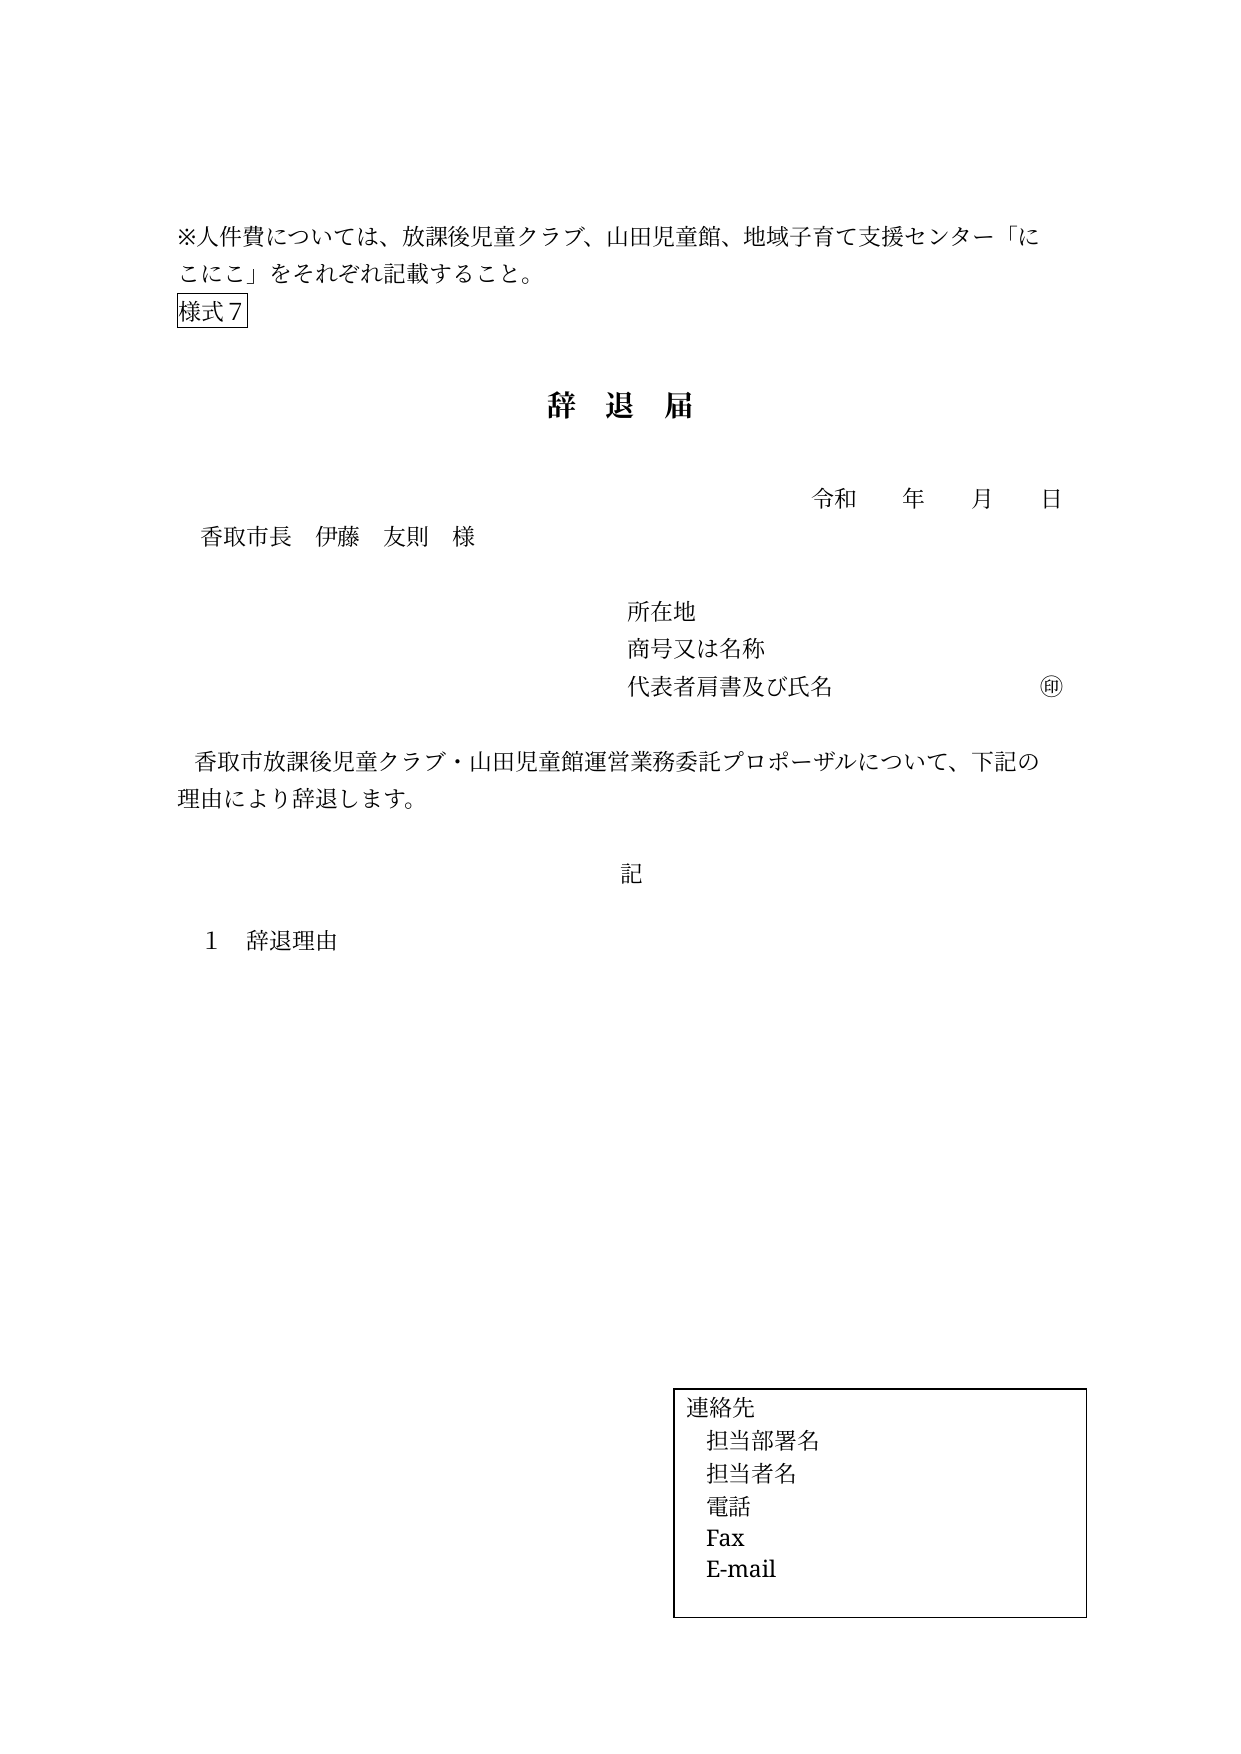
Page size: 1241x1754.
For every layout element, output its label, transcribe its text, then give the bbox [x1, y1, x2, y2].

text ※人件費については、放課後児童クラブ、山田児童館、地域子育て支援センター「にこにこ」をそれぞれ記載すること。 [177, 217, 1063, 292]
text 様式７ [177, 292, 1063, 329]
text 記 [177, 854, 1063, 892]
text 香取市長 伊藤 友則 様 [177, 517, 1063, 554]
text 辞 退 届 [177, 367, 1063, 442]
text １ 辞退理由 [177, 923, 1063, 956]
text 商号又は名称 [627, 629, 1063, 667]
text 令和 年 月 日 [177, 479, 1063, 517]
text 香取市放課後児童クラブ・山田児童館運営業務委託プロポーザルについて、下記の理由により辞退します。 [177, 742, 1063, 817]
text 所在地 [627, 592, 1063, 629]
text 代表者肩書及び氏名 ㊞ [627, 667, 1063, 704]
